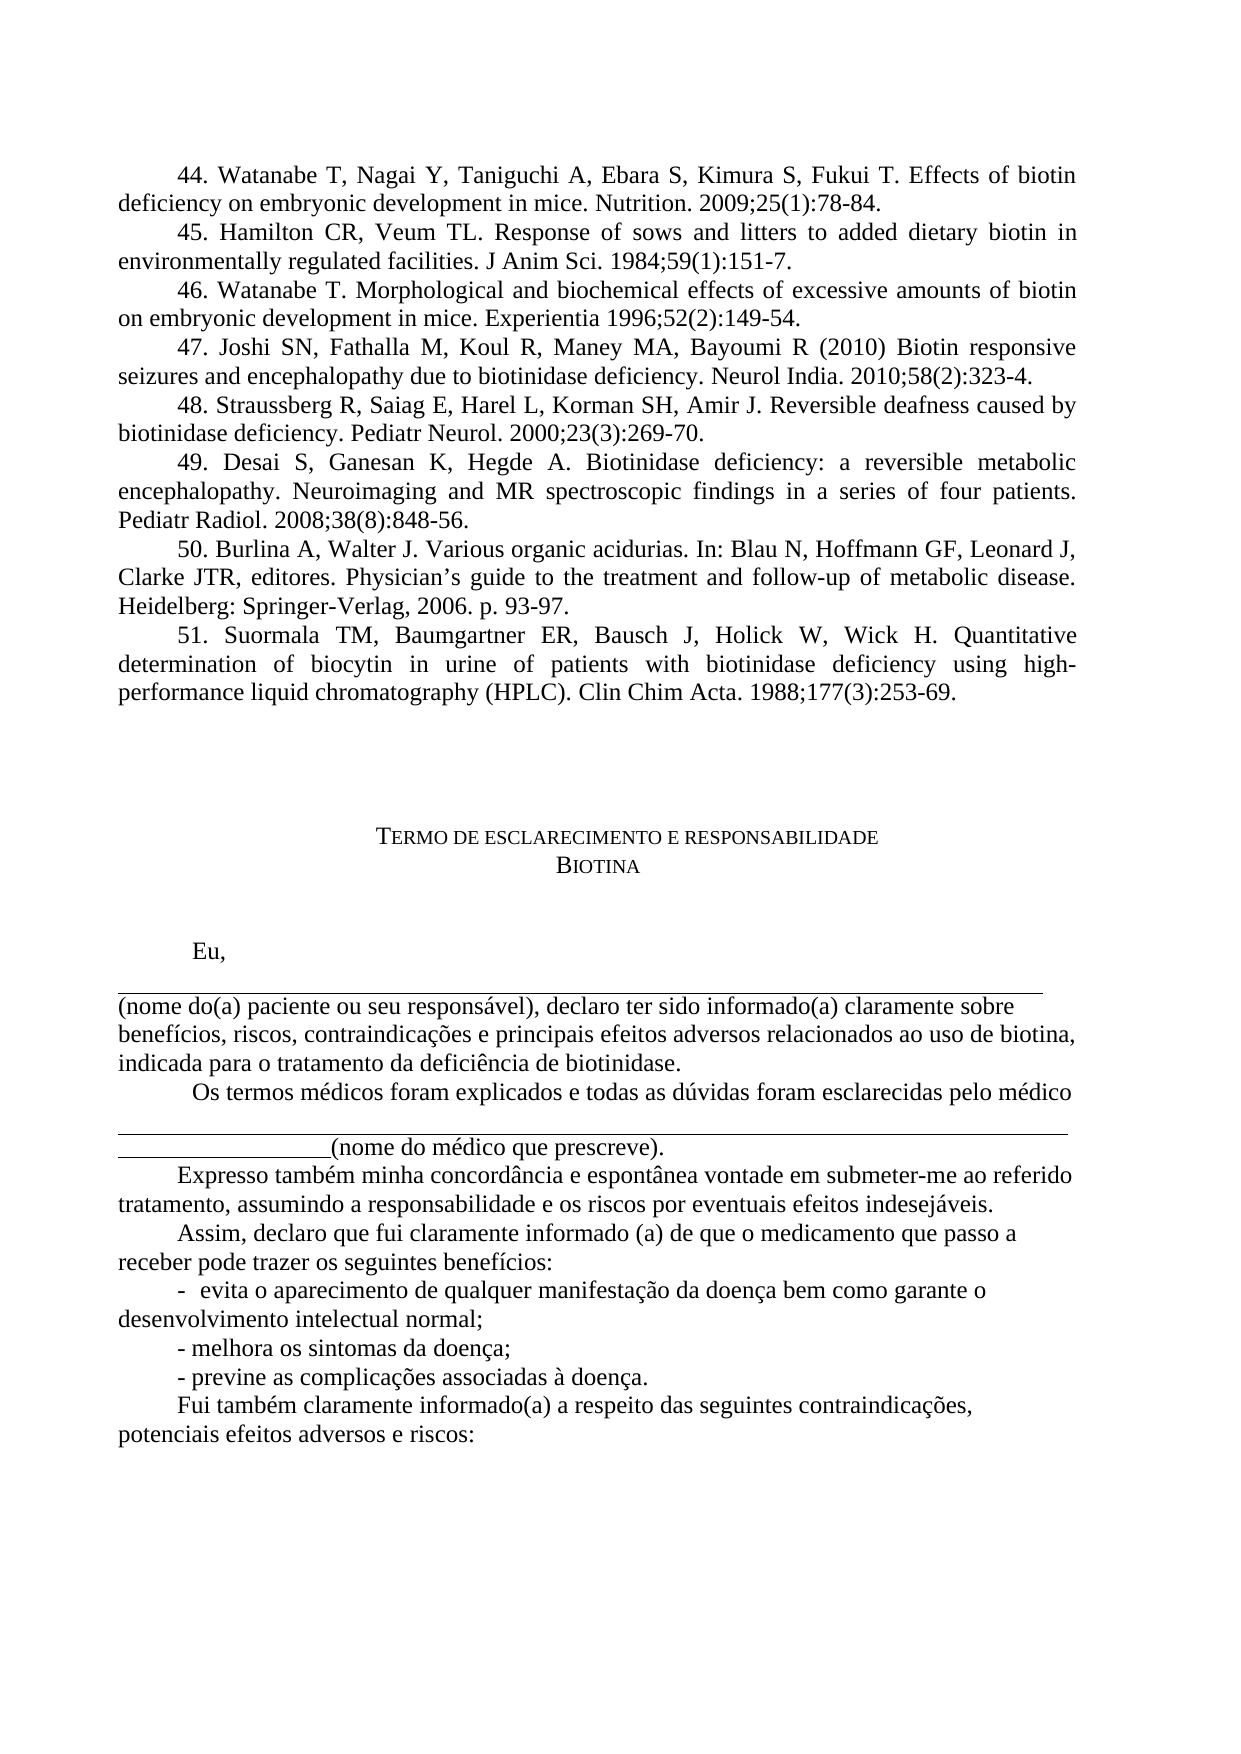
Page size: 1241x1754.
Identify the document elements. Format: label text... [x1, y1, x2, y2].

text Os termos médicos foram explicados e todas as dúvidas foram esclarecidas pelo médico [192, 1077, 1148, 1106]
list Straussberg R, Saiag E, Harel L, Korman SH, Amir J. Reversible deafness caused by biotinidase deficiency. Pediatr Neurol. 2000;23(3):269-70. [118, 390, 1078, 447]
list Burlina A, Walter J. Various organic acidurias. In: Blau N, Hoffmann GF, Leonard J, Clarke JTR, editores. Physician’s guide to the treatment and follow-up of metabolic disease. Heidelberg: Springer-Verlag, 2006. p. 93-97. [118, 534, 1078, 620]
list Suormala TM, Baumgartner ER, Bausch J, Holick W, Wick H. Quantitative determination of biocytin in urine of patients with biotinidase deficiency using high- performance liquid chromatography (HPLC). Clin Chim Acta. 1988;177(3):253-69. [118, 620, 1078, 706]
list Desai S, Ganesan K, Hegde A. Biotinidase deficiency: a reversible metabolic encephalopathy. Neuroimaging and MR spectroscopic findings in a series of four patients. Pediatr Radiol. 2008;38(8):848-56. [118, 447, 1077, 533]
text Assim, declaro que fui claramente informado (a) de que o medicamento que passo a receber pode trazer os seguintes benefícios: [118, 1218, 1074, 1275]
text TERMO DE ESCLARECIMENTO E RESPONSABILIDADE [376, 821, 1148, 850]
text BIOTINA [346, 850, 850, 879]
text Fui também claramente informado(a) a respeito das seguintes contraindicações, potenciais efeitos adversos e riscos: [118, 1391, 1074, 1448]
list evita o aparecimento de qualquer manifestação da doença bem como garante o desenvolvimento intelectual normal; [118, 1275, 1077, 1333]
text benefícios, riscos, contraindicações e principais efeitos adversos relacionados ao uso de biotina, indicada para o tratamento da deficiência de biotinidase. [118, 1019, 1148, 1077]
text (nome do médico que prescreve). [118, 1129, 1148, 1160]
list melhora os sintomas da doença; [177, 1333, 1148, 1362]
text Eu, [192, 936, 1148, 965]
text Expresso também minha concordância e espontânea vontade em submeter-me ao referido tratamento, assumindo a responsabilidade e os riscos por eventuais efeitos indesejáveis. [118, 1160, 1148, 1218]
list Watanabe T. Morphological and biochemical effects of excessive amounts of biotin on embryonic development in mice. Experientia 1996;52(2):149-54. [118, 275, 1078, 332]
list Watanabe T, Nagai Y, Taniguchi A, Ebara S, Kimura S, Fukui T. Effects of biotin deficiency on embryonic development in mice. Nutrition. 2009;25(1):78-84. [118, 160, 1077, 217]
list previne as complicações associadas à doença. [177, 1362, 1148, 1390]
text (nome do(a) paciente ou seu responsável), declaro ter sido informado(a) claramente sobre [118, 989, 1148, 1019]
list Hamilton CR, Veum TL. Response of sows and litters to added dietary biotin in environmentally regulated facilities. J Anim Sci. 1984;59(1):151-7. [118, 217, 1078, 275]
list Joshi SN, Fathalla M, Koul R, Maney MA, Bayoumi R (2010) Biotin responsive seizures and encephalopathy due to biotinidase deficiency. Neurol India. 2010;58(2):323-4. [118, 332, 1077, 390]
